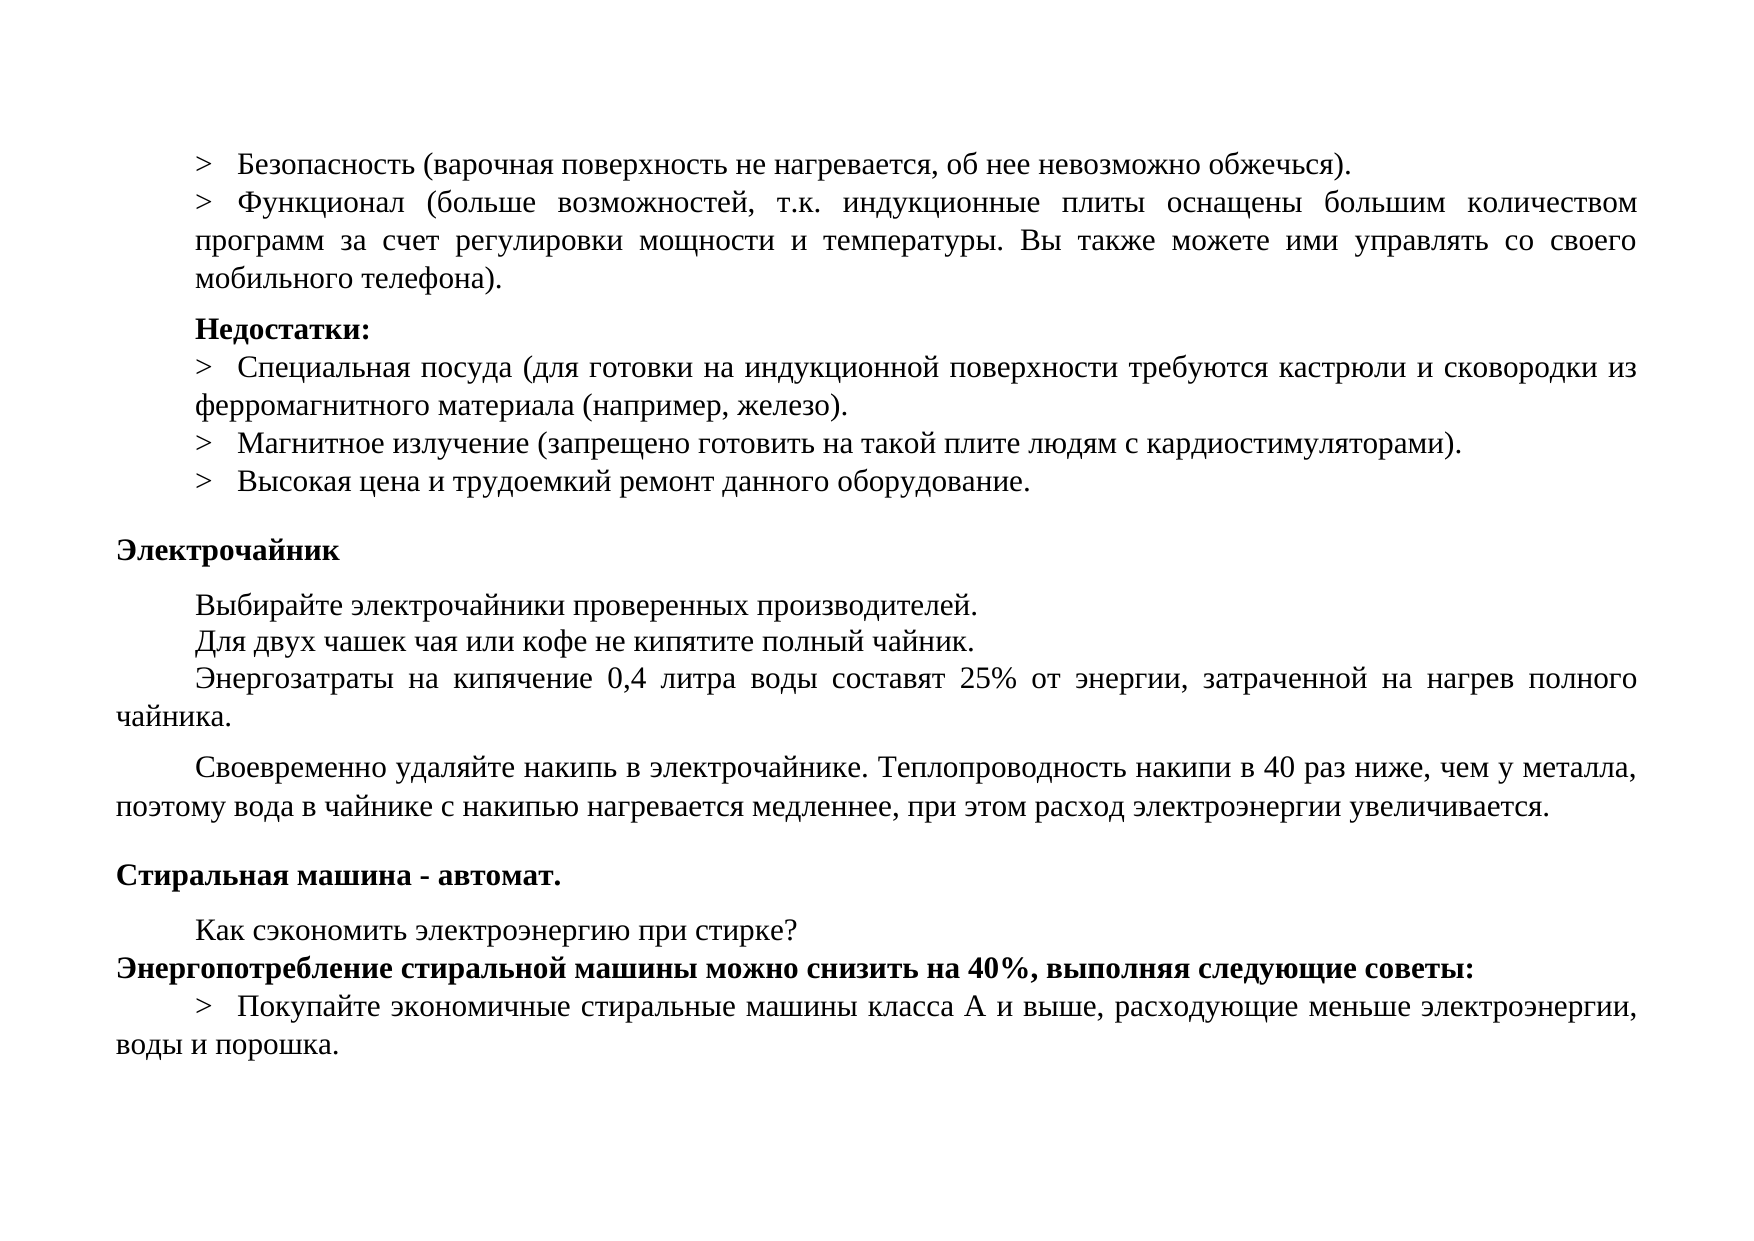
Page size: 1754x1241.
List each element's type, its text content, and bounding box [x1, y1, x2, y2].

list Функционал (больше возможностей, т.к. индукционные плиты оснащены большим количеством программ за счет регулировки мощности и температуры. Вы также можете ими управлять со своего мобильного телефона). [195, 182, 1639, 296]
text Недостатки: [116, 309, 1639, 347]
text Энергозатраты на кипячение 0,4 литра воды составят 25% от энергии, затраченной на нагрев полного чайника. [116, 657, 1639, 734]
list Высокая цена и трудоемкий ремонт данного оборудование. [116, 461, 1639, 499]
list Безопасность (варочная поверхность не нагревается, об нее невозможно обжечься). [116, 144, 1639, 182]
text Стиральная машина - автомат. [116, 860, 1639, 891]
text Выбирайте электрочайники проверенных производителей. [116, 590, 1639, 621]
text Для двух чашек чая или кофе не кипятите полный чайник. [116, 626, 1639, 657]
list Специальная посуда (для готовки на индукционной поверхности требуются кастрюли и сковородки из ферромагнитного материала (например, железо). [195, 347, 1639, 423]
list Покупайте экономичные стиральные машины класса А и выше, расходующие меньше электроэнергии, воды и порошка. [116, 986, 1639, 1062]
text Энергопотребление стиральной машины можно снизить на 40%, выполняя следующие советы: [116, 948, 1639, 986]
text Электрочайник [116, 535, 1639, 567]
text Своевременно удаляйте накипь в электрочайнике. Теплопроводность накипи в 40 раз ниже, чем у металла, поэтому вода в чайнике с накипью нагревается медленнее, при этом расход электроэнергии увеличивается. [116, 747, 1639, 823]
list Магнитное излучение (запрещено готовить на такой плите людям с кардиостимуляторами). [116, 423, 1639, 461]
text Как сэкономить электроэнергию при стирке? [116, 909, 1639, 948]
